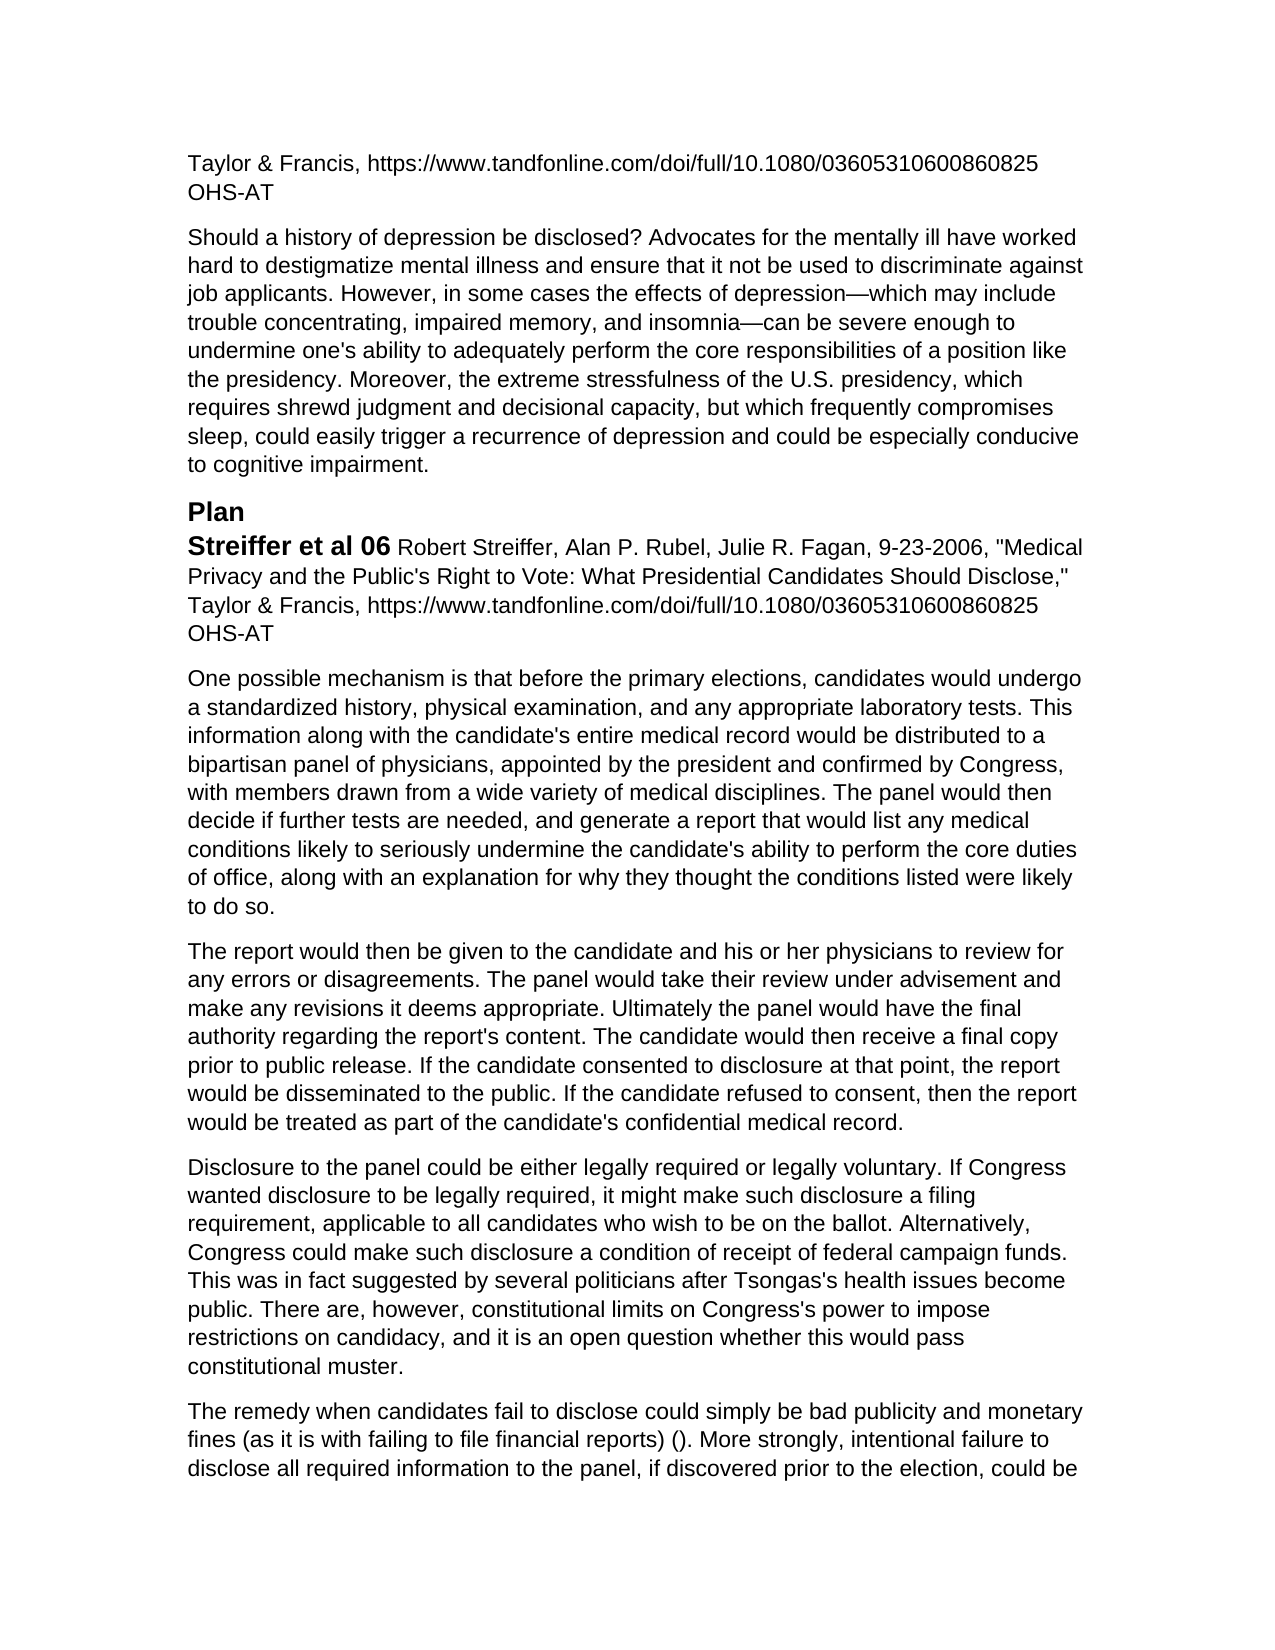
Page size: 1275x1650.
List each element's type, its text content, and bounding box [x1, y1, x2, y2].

text The report would then be given to the candidate and his or her physicians to review for any errors or disagreements. The panel would take their review under advisement and make any revisions it deems appropriate. Ultimately the panel would have the final authority regarding the report's content. The candidate would then receive a final copy prior to public release. If the candidate consented to disclosure at that point, the report would be disseminated to the public. If the candidate refused to consent, then the report would be treated as part of the candidate's confidential medical record. [187, 938, 1087, 1135]
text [187, 1398, 1087, 1481]
text One possible mechanism is that before the primary elections, candidates would undergo a standardized history, physical examination, and any appropriate laboratory tests. This information along with the candidate's entire medical record would be distributed to a bipartisan panel of physicians, appointed by the president and confirmed by Congress, with members drawn from a wide variety of medical disciplines. The panel would then decide if further tests are needed, and generate a report that would list any medical conditions likely to seriously undermine the candidate's ability to perform the core duties of office, along with an explanation for why they thought the conditions listed were likely to do so. [187, 665, 1087, 919]
text Disclosure to the panel could be either legally required or legally voluntary. If Congress wanted disclosure to be legally required, it might make such disclosure a filing requirement, applicable to all candidates who wish to be on the ballot. Alternatively, Congress could make such disclosure a condition of receipt of federal campaign funds. This was in fact suggested by several politicians after Tsongas's health issues become public. There are, however, constitutional limits on Congress's power to impose restrictions on candidacy, and it is an open question whether this would pass constitutional muster. [187, 1153, 1087, 1379]
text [187, 150, 1087, 205]
subtitle Plan [187, 496, 1087, 527]
text Should a history of depression be disclosed? Advocates for the mentally ill have worked hard to destigmatize mental illness and ensure that it not be used to discriminate against job applicants. However, in some cases the effects of depression—which may include trouble concentrating, impaired memory, and insomnia—can be severe enough to undermine one's ability to adequately perform the core responsibilities of a position like the presidency. Moreover, the extreme stressfulness of the U.S. presidency, which requires shrewd judgment and decisional capacity, but which frequently compromises sleep, could easily trigger a recurrence of depression and could be especially conducive to cognitive impairment. [187, 223, 1087, 477]
